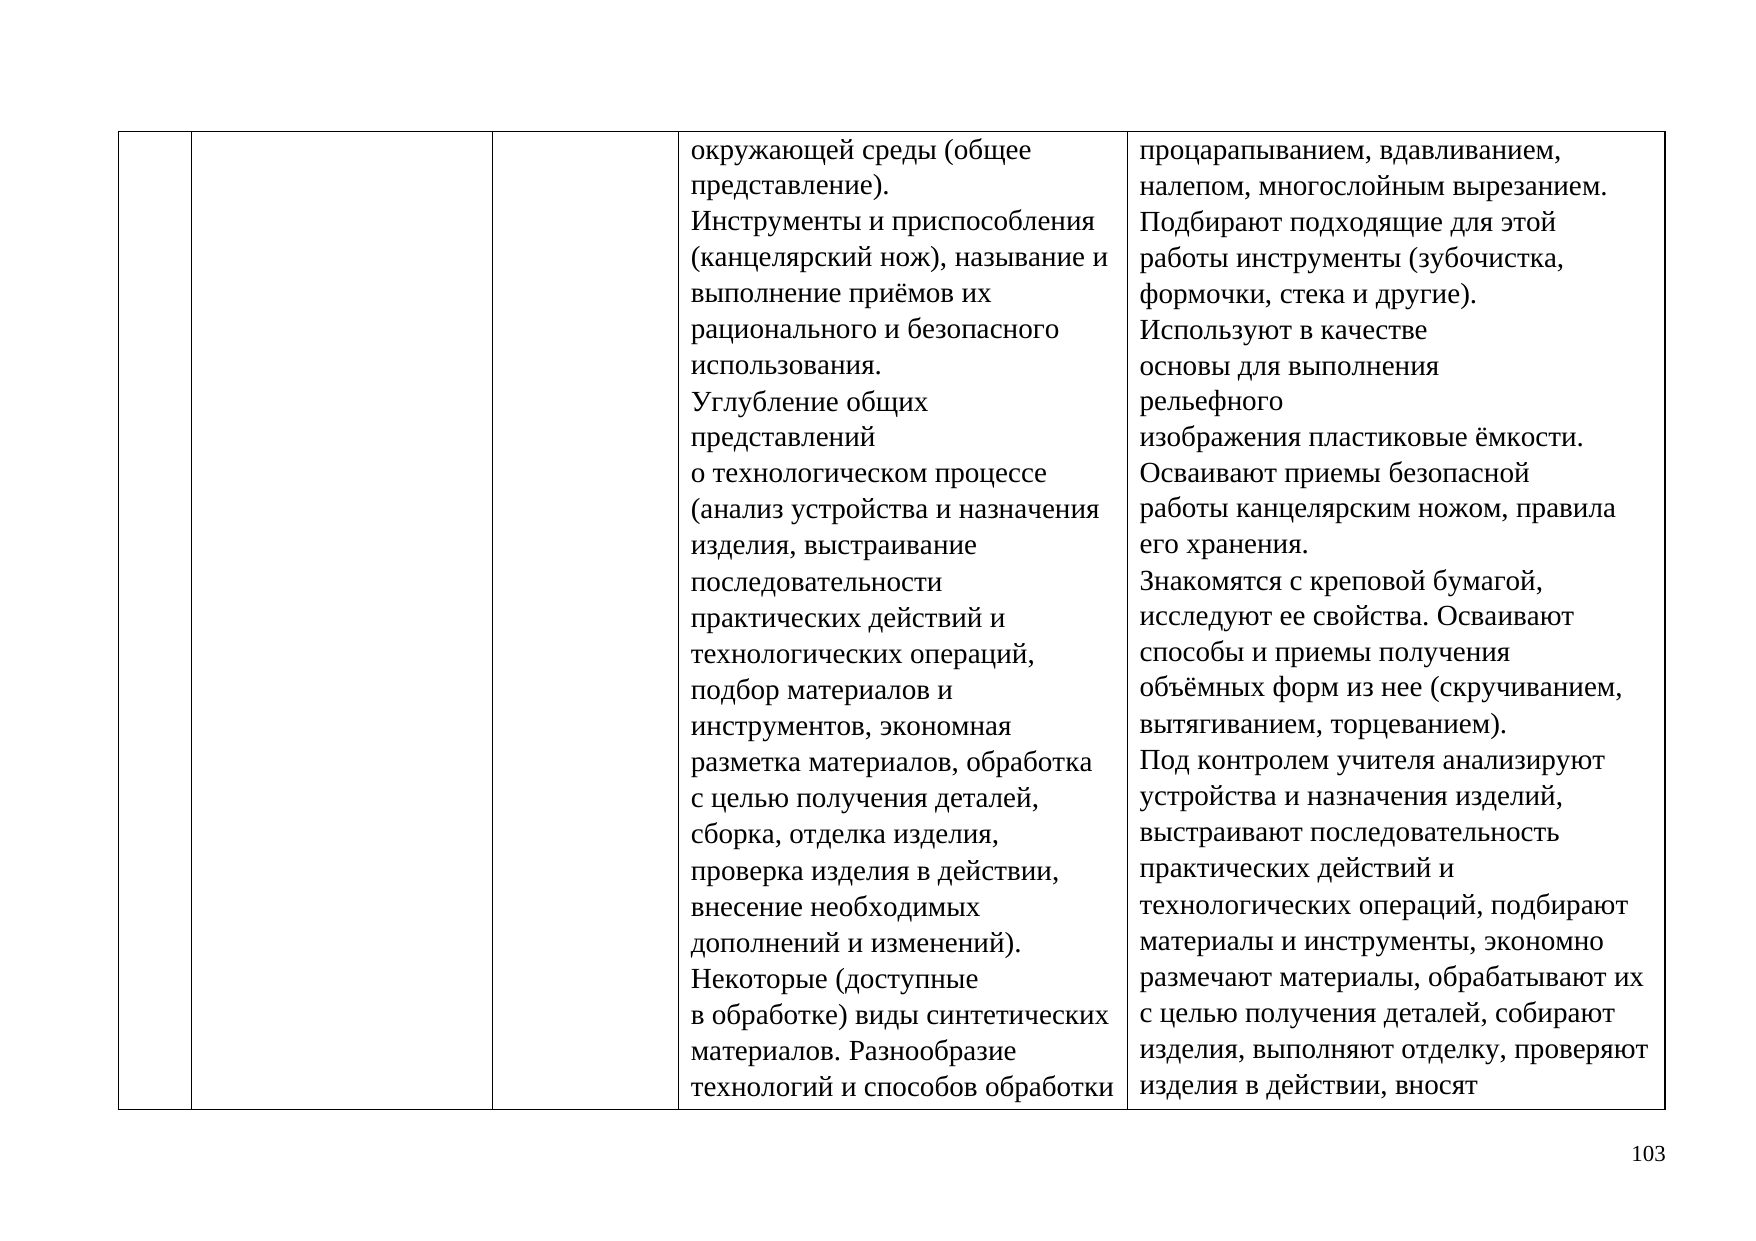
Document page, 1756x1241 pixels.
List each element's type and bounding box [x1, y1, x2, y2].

table_header [1128, 132, 1664, 1109]
table_header [192, 132, 492, 1109]
table_header [493, 132, 678, 1109]
table_header [679, 132, 1127, 1109]
table_header [119, 132, 191, 1109]
